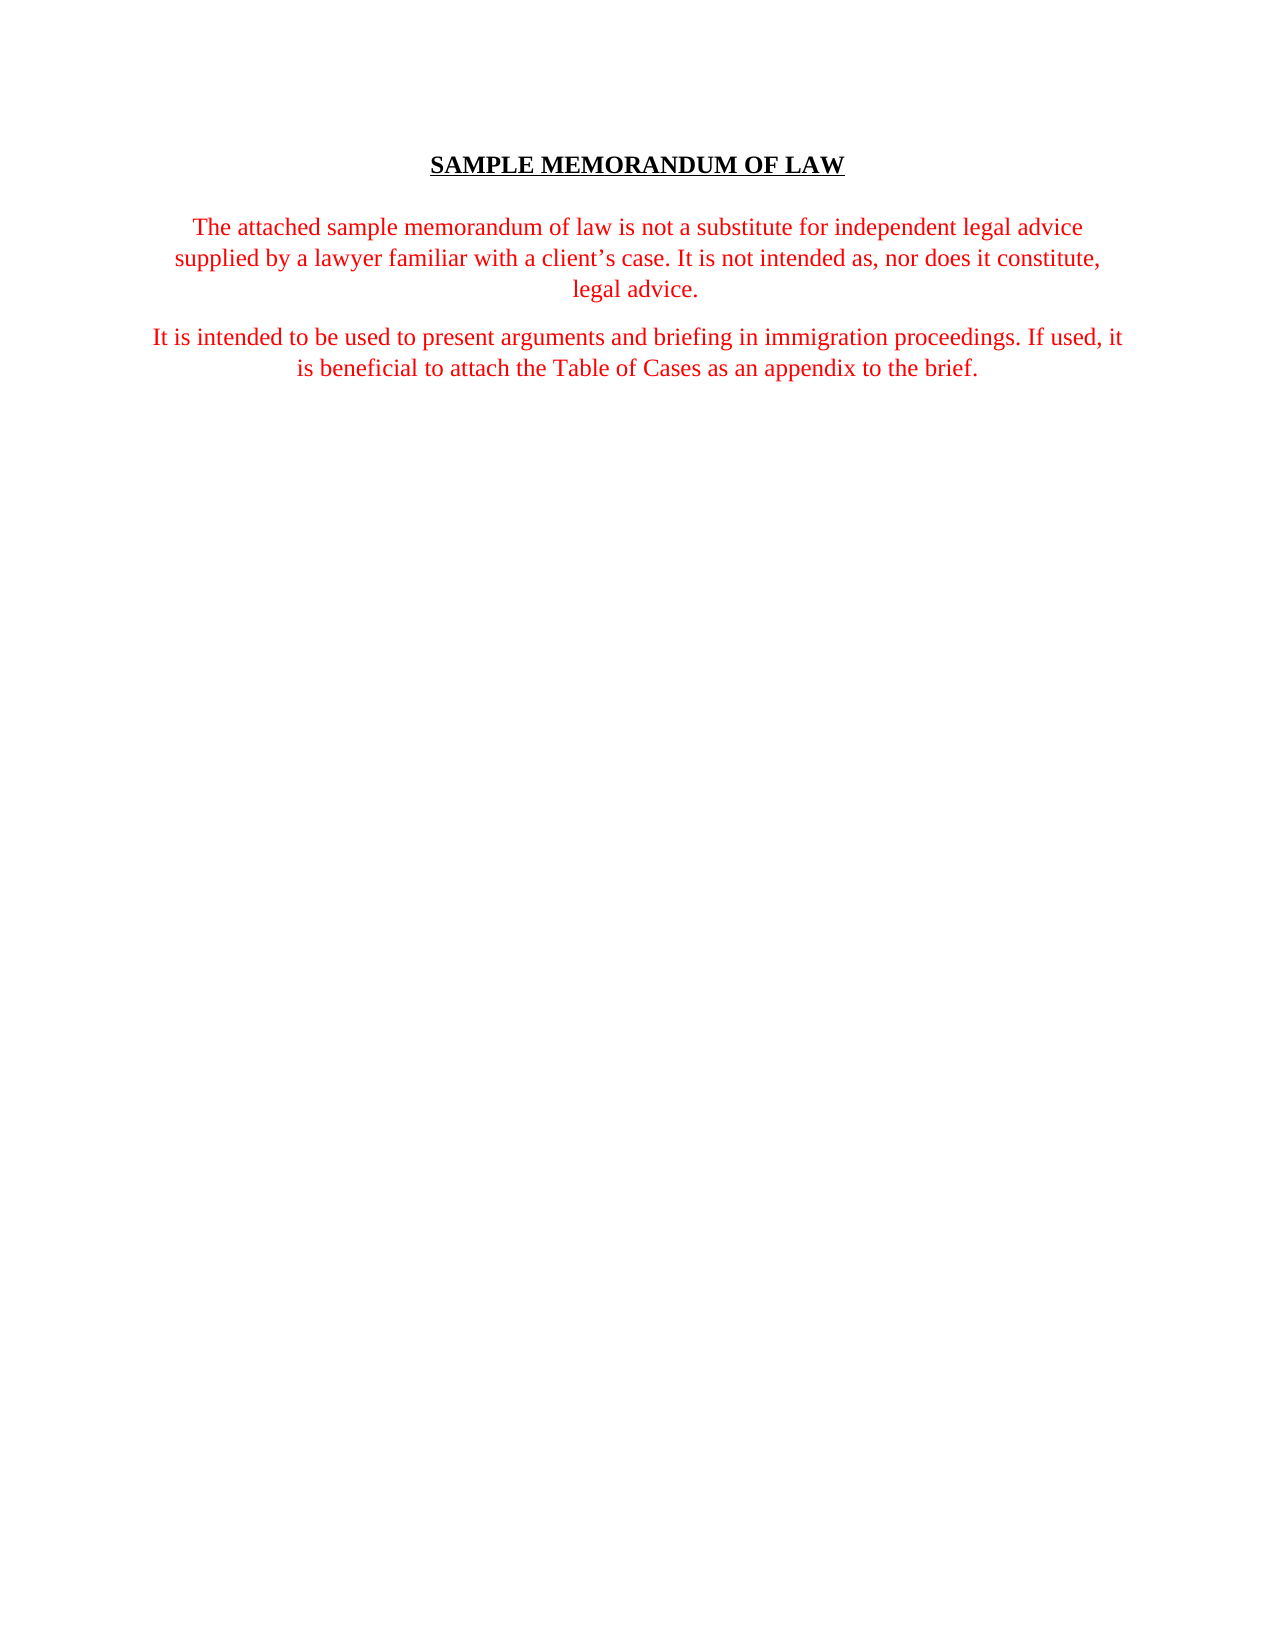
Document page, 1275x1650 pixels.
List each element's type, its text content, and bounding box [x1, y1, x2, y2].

text It is intended to be used to present arguments and briefing in immigration proceedings. If used, it is beneficial to attach the Table of Cases as an appendix to the brief. [150, 322, 1125, 382]
text sample memorandum of law [150, 150, 1125, 179]
text The attached sample memorandum of law is not a substitute for independent legal advice supplied by a lawyer familiar with a client’s case. It is not intended as, nor does it constitute, legal advice. [150, 212, 1125, 303]
